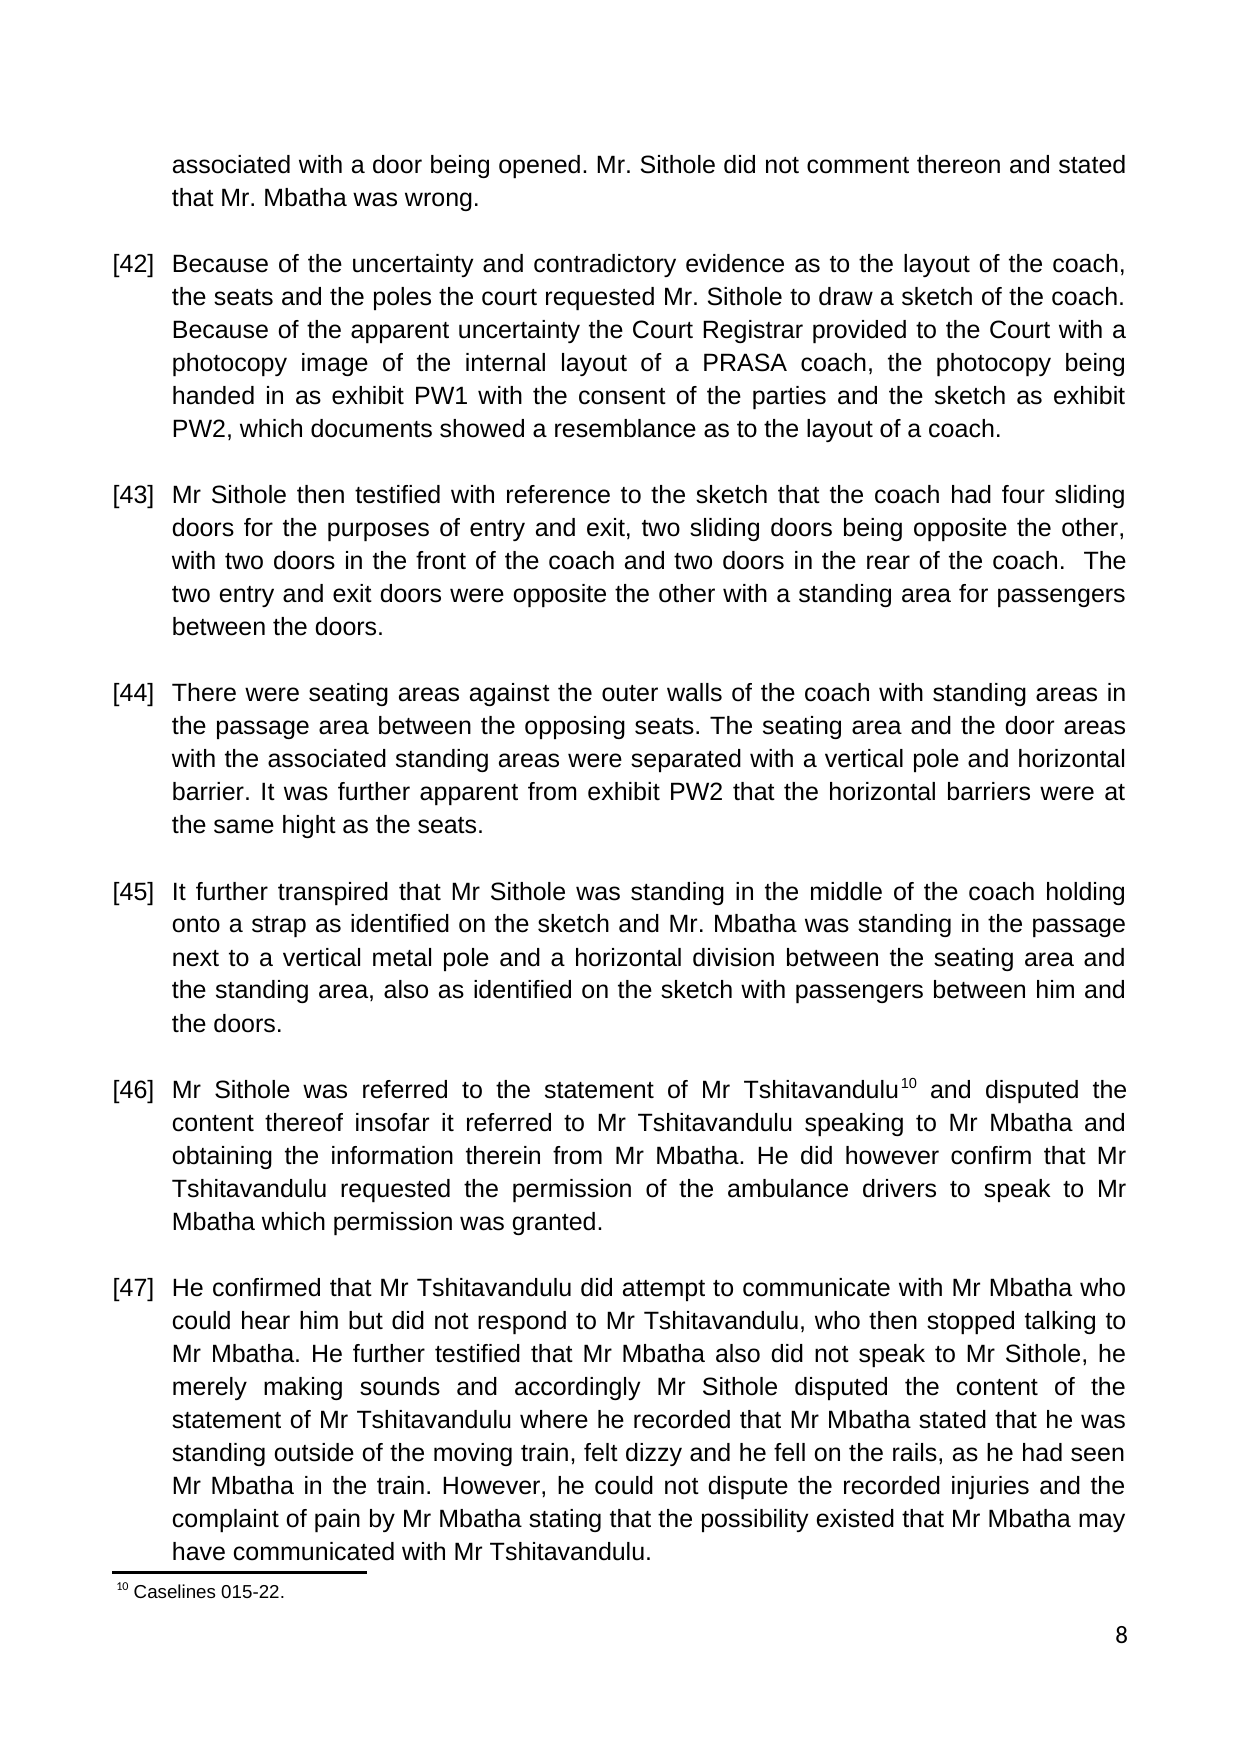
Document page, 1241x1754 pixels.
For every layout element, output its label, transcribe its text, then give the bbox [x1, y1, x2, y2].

list [45] It further transpired that Mr Sithole was standing in the middle of the coach holding onto a strap as identified on the sketch and Mr. Mbatha was standing in the passage next to a vertical metal pole and a horizontal division between the seating area and the standing area, also as identified on the sketch with passengers between him and the doors. [112, 876, 1128, 1037]
list [46] Mr Sithole was referred to the statement of Mr Tshitavandulu and disputed the content thereof insofar it referred to Mr Tshitavandulu speaking to Mr Mbatha and obtaining the information therein from Mr Mbatha. He did however confirm that Mr Tshitavandulu requested the permission of the ambulance drivers to speak to Mr Mbatha which permission was granted. [112, 1074, 1128, 1235]
list [43] Mr Sithole then testified with reference to the sketch that the coach had four sliding doors for the purposes of entry and exit, two sliding doors being opposite the other, with two doors in the front of the coach and two doors in the rear of the coach. The two entry and exit doors were opposite the other with a standing area for passengers between the doors. [112, 480, 1128, 641]
list [44] There were seating areas against the outer walls of the coach with standing areas in the passage area between the opposing seats. The seating area and the door areas with the associated standing areas were separated with a vertical pole and horizontal barrier. It was further apparent from exhibit PW2 that the horizontal barriers were at the same hight as the seats. [112, 678, 1128, 839]
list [112, 150, 1128, 212]
list [47] He confirmed that Mr Tshitavandulu did attempt to communicate with Mr Mbatha who could hear him but did not respond to Mr Tshitavandulu, who then stopped talking to Mr Mbatha. He further testified that Mr Mbatha also did not speak to Mr Sithole, he merely making sounds and accordingly Mr Sithole disputed the content of the statement of Mr Tshitavandulu where he recorded that Mr Mbatha stated that he was standing outside of the moving train, felt dizzy and he fell on the rails, as he had seen Mr Mbatha in the train. However, he could not dispute the recorded injuries and the complaint of pain by Mr Mbatha stating that the possibility existed that Mr Mbatha may have communicated with Mr Tshitavandulu. [112, 1273, 1128, 1566]
list [42] Because of the uncertainty and contradictory evidence as to the layout of the coach, the seats and the poles the court requested Mr. Sithole to draw a sketch of the coach. Because of the apparent uncertainty the Court Registrar provided to the Court with a photocopy image of the internal layout of a PRASA coach, the photocopy being handed in as exhibit PW1 with the consent of the parties and the sketch as exhibit PW2, which documents showed a resemblance as to the layout of a coach. [112, 249, 1128, 443]
